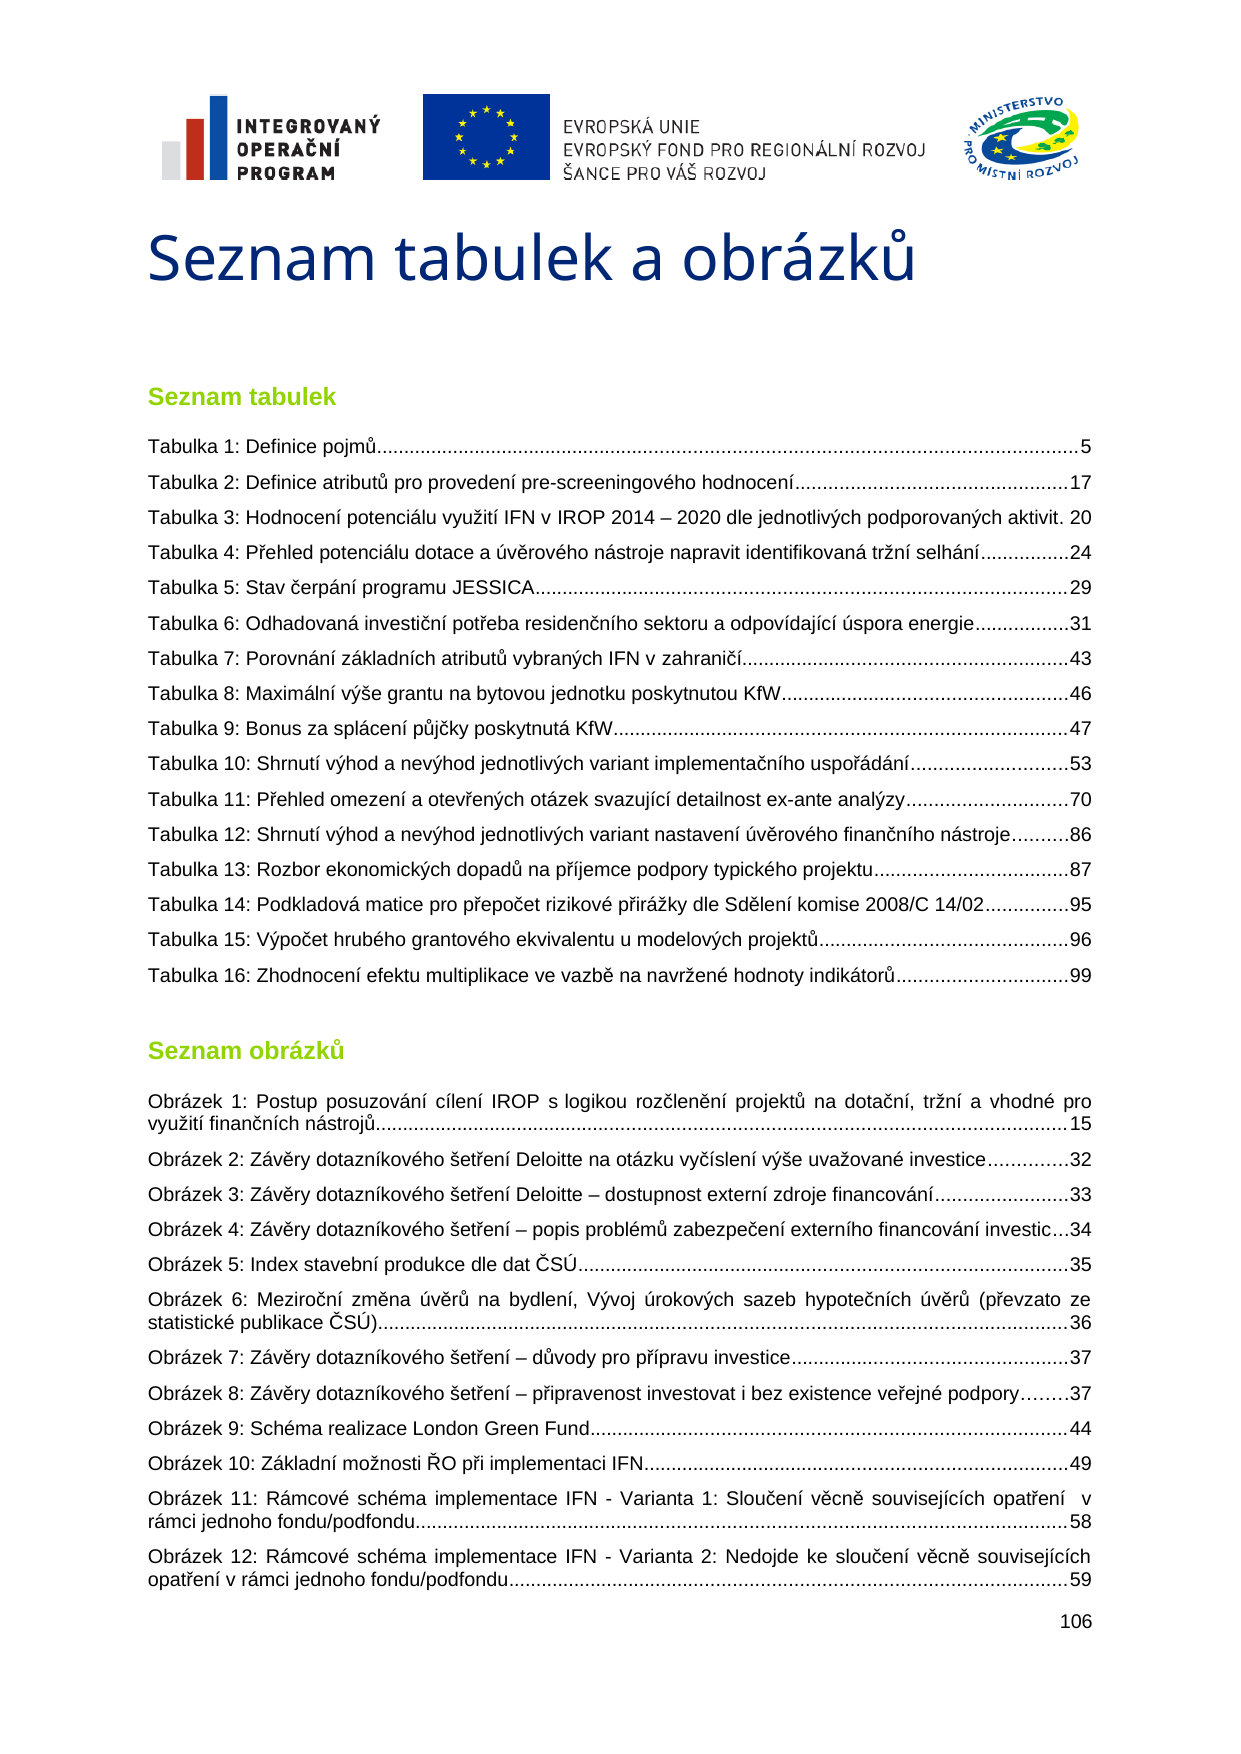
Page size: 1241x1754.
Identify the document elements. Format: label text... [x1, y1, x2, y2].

text Tabulka 3: Hodnocení potenciálu využití IFN v IROP 2014 – 2020 dle jednotlivých podporovaných aktivit 20 [148, 506, 1092, 528]
text Tabulka 15: Výpočet hrubého grantového ekvivalentu u modelových projektů 96 [148, 928, 1092, 951]
text Obrázek 4: Závěry dotazníkového šetření – popis problémů zabezpečení externího financování investic 34 [148, 1218, 1092, 1241]
text Tabulka 1: Definice pojmů 5 [148, 435, 1092, 458]
picture [147, 73, 1093, 201]
text Tabulka 8: Maximální výše grantu na bytovou jednotku poskytnutou KfW 46 [148, 682, 1092, 704]
text Tabulka 16: Zhodnocení efektu multiplikace ve vazbě na navržené hodnoty indikátorů 99 [148, 963, 1092, 986]
text Tabulka 4: Přehled potenciálu dotace a úvěrového nástroje napravit identifikovaná tržní selhání 24 [148, 541, 1092, 564]
text Tabulka 7: Porovnání základních atributů vybraných IFN v zahraničí 43 [148, 647, 1092, 669]
text Tabulka 11: Přehled omezení a otevřených otázek svazující detailnost ex-ante analýzy 70 [148, 787, 1092, 810]
subtitle Seznam tabulek a obrázků [148, 213, 1092, 298]
subtitle Seznam tabulek [148, 382, 1092, 410]
text Obrázek 7: Závěry dotazníkového šetření – důvody pro přípravu investice 37 [148, 1346, 1092, 1369]
text Obrázek 9: Schéma realizace London Green Fund 44 [148, 1417, 1092, 1439]
text Tabulka 13: Rozbor ekonomických dopadů na příjemce podpory typického projektu 87 [148, 858, 1092, 881]
text Obrázek 8: Závěry dotazníkového šetření – připravenost investovat i bez existence veřejné podpory 37 [148, 1381, 1092, 1404]
text Obrázek 6: Meziroční změna úvěrů na bydlení, Vývoj úrokových sazeb hypotečních úvěrů (převzato ze statistické publikace ČSÚ) 36 [148, 1288, 1092, 1334]
text Obrázek 12: Rámcové schéma implementace IFN - Varianta 2: Nedojde ke sloučení věcně souvisejících opatření v rámci jednoho fondu/podfondu 59 [148, 1545, 1092, 1590]
text Tabulka 6: Odhadovaná investiční potřeba residenčního sektoru a odpovídající úspora energie 31 [148, 611, 1092, 634]
text Obrázek 11: Rámcové schéma implementace IFN - Varianta 1: Sloučení věcně souvisejících opatření v rámci jednoho fondu/podfondu 58 [148, 1487, 1092, 1532]
text Obrázek 1: Postup posuzování cílení IROP s logikou rozčlenění projektů na dotační, tržní a vhodné pro využití finančních nástrojů 15 [148, 1089, 1092, 1135]
text Tabulka 12: Shrnutí výhod a nevýhod jednotlivých variant nastavení úvěrového finančního nástroje 86 [148, 823, 1092, 845]
text Tabulka 5: Stav čerpání programu JESSICA 29 [148, 576, 1092, 599]
text Obrázek 10: Základní možnosti ŘO při implementaci IFN 49 [148, 1452, 1092, 1474]
text Obrázek 5: Index stavební produkce dle dat ČSÚ 35 [148, 1253, 1092, 1276]
text Tabulka 2: Definice atributů pro provedení pre-screeningového hodnocení 17 [148, 471, 1092, 493]
text Tabulka 10: Shrnutí výhod a nevýhod jednotlivých variant implementačního uspořádání 53 [148, 752, 1092, 775]
text Tabulka 9: Bonus za splácení půjčky poskytnutá KfW 47 [148, 717, 1092, 740]
subtitle Seznam obrázků [148, 1036, 1092, 1064]
text Tabulka 14: Podkladová matice pro přepočet rizikové přirážky dle Sdělení komise 2008/C 14/02 95 [148, 893, 1092, 916]
text Obrázek 2: Závěry dotazníkového šetření Deloitte na otázku vyčíslení výše uvažované investice 32 [148, 1147, 1092, 1170]
text Obrázek 3: Závěry dotazníkového šetření Deloitte – dostupnost externí zdroje financování 33 [148, 1183, 1092, 1205]
